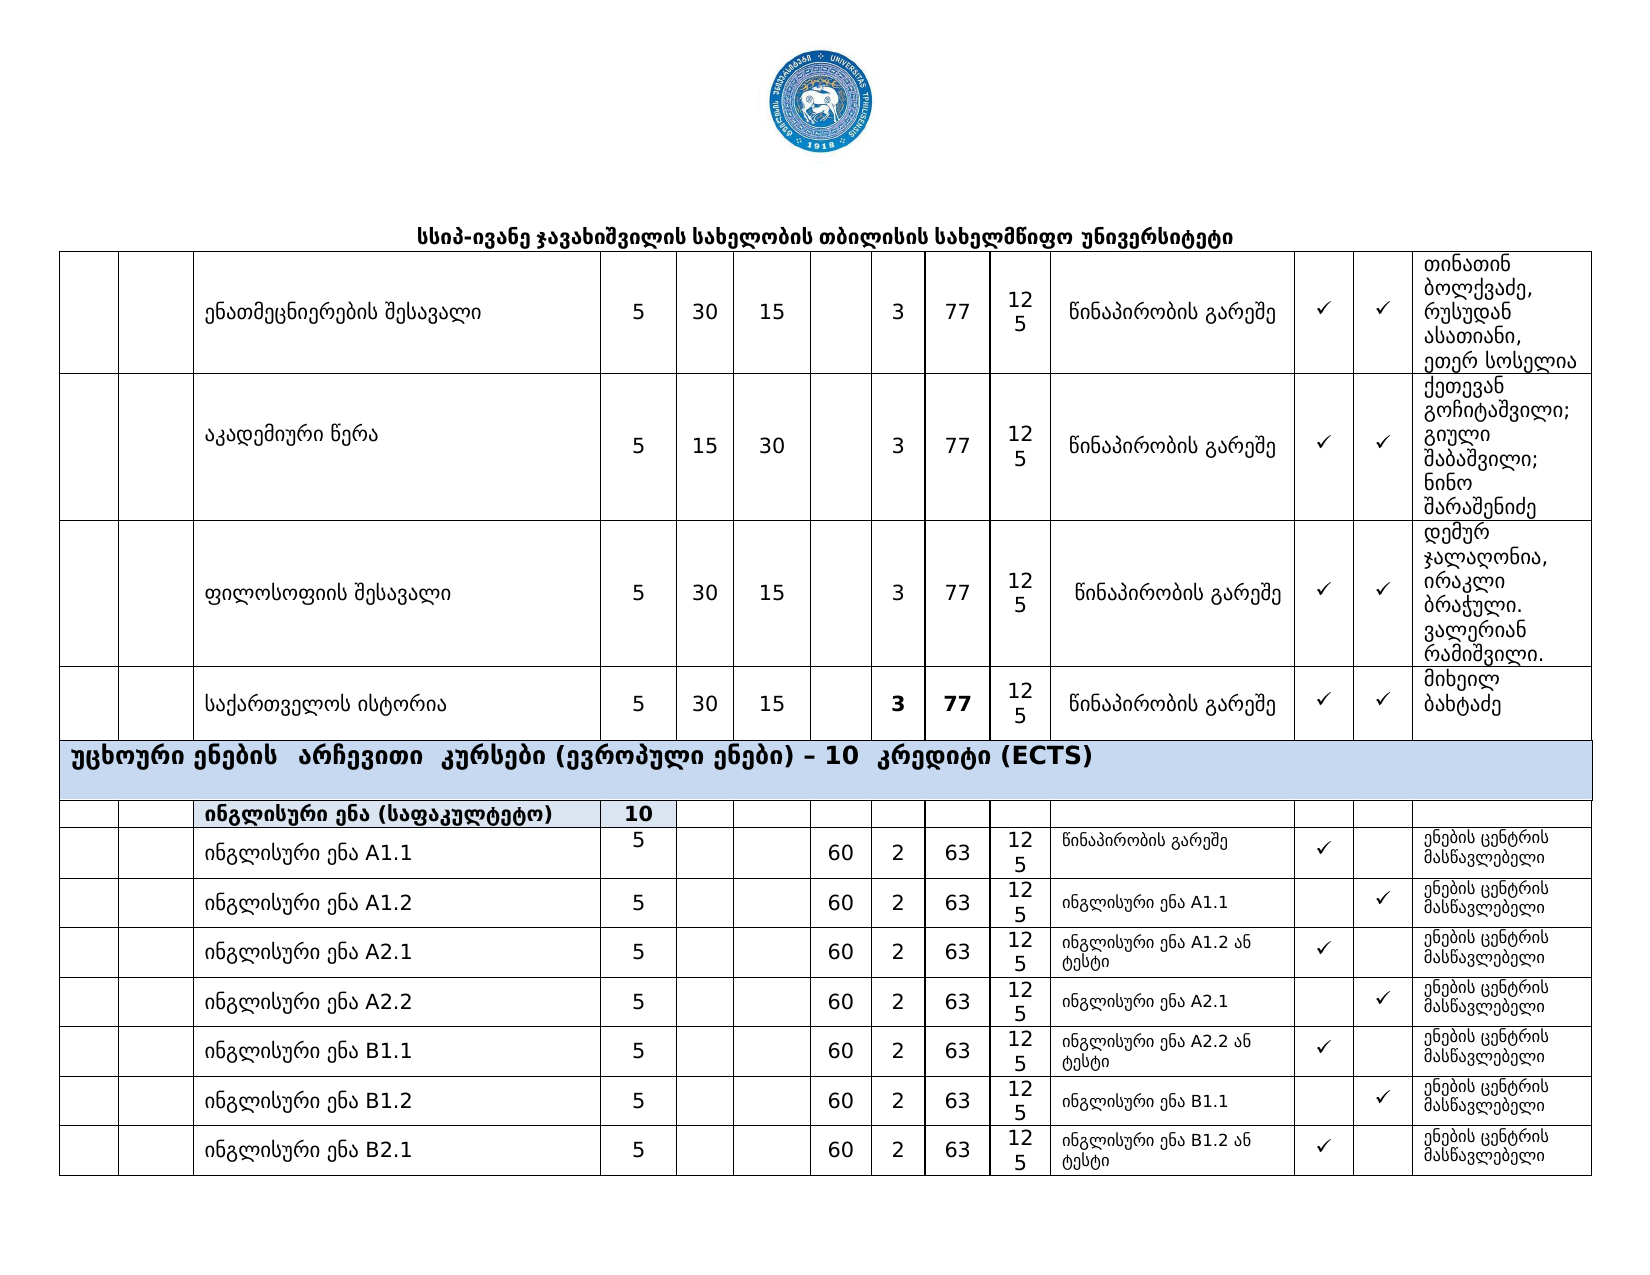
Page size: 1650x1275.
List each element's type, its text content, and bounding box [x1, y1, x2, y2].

table_cell [734, 1077, 810, 1125]
table_cell დემურ ჯალაღონია, ირაკლი ბრაჭული. ვალერიან რამიშვილი. [1413, 521, 1591, 666]
table_cell 77 [926, 521, 989, 666]
table_cell წინაპირობის გარეშე [1051, 252, 1294, 373]
table_cell [119, 521, 193, 666]
table_cell [1051, 801, 1294, 827]
table_cell 15 [734, 521, 810, 666]
picture [758, 44, 892, 164]
table_cell [811, 801, 871, 827]
table_cell 2 [872, 1126, 924, 1175]
table_cell [1295, 1077, 1353, 1125]
table_cell თინათინ ბოლქვაძე, რუსუდან ასათიანი, ეთერ სოსელია [1413, 252, 1591, 373]
table_cell 125 [991, 828, 1050, 877]
table_cell წინაპირობის გარეშე [1051, 828, 1294, 877]
table_cell უცხოური ენების არჩევითი კურსები (ევროპული ენები) – 10 კრედიტი (ECTS) [60, 741, 1592, 799]
table_cell [1295, 252, 1353, 373]
table_cell ენების ცენტრის მასწავლებელი [1413, 1077, 1591, 1125]
table_cell 10 [601, 801, 676, 827]
table_cell [60, 252, 118, 373]
table_cell ინგლისური ენა A1.2 ან ტესტი [1051, 928, 1294, 977]
table_cell [811, 667, 871, 740]
table_cell [1354, 1126, 1412, 1175]
table_cell ენების ცენტრის მასწავლებელი [1413, 879, 1591, 927]
table_cell [60, 374, 118, 519]
table_cell 63 [926, 1126, 989, 1175]
table_cell [1354, 667, 1412, 740]
table_cell ინგლისური ენა B1.2 [194, 1077, 600, 1125]
table_cell [734, 801, 810, 827]
table_cell [119, 879, 193, 927]
table_cell ინგლისური ენა A1.1 [194, 828, 600, 877]
table_cell 5 [601, 928, 676, 977]
table_cell 63 [926, 928, 989, 977]
table_cell [1295, 828, 1353, 877]
table_cell ინგლისური ენა A1.1 [1051, 879, 1294, 927]
table_cell [677, 1027, 733, 1076]
table_cell [677, 978, 733, 1026]
table_cell 125 [991, 978, 1050, 1026]
table_cell 30 [677, 521, 733, 666]
table_cell 125 [991, 374, 1050, 519]
table_cell [60, 1077, 118, 1125]
table_cell 60 [811, 978, 871, 1026]
table_cell [1354, 879, 1412, 927]
table_cell ფილოსოფიის შესავალი [194, 521, 600, 666]
table_cell [811, 252, 871, 373]
table_cell 125 [991, 1077, 1050, 1125]
table_cell 60 [811, 1077, 871, 1125]
table_cell [60, 828, 118, 877]
table_cell წინაპირობის გარეშე [1051, 521, 1294, 666]
table_cell [1295, 521, 1353, 666]
table_cell 63 [926, 1027, 989, 1076]
table_cell ენების ცენტრის მასწავლებელი [1413, 1027, 1591, 1076]
table_cell 5 [601, 1077, 676, 1125]
table_cell [60, 1126, 118, 1175]
table_cell [1295, 978, 1353, 1026]
table_cell [677, 928, 733, 977]
table_cell [60, 667, 118, 740]
table_cell [119, 828, 193, 877]
table_cell 15 [734, 667, 810, 740]
table_cell [734, 978, 810, 1026]
table_cell ინგლისური ენა B1.1 [1051, 1077, 1294, 1125]
table_cell მიხეილ ბახტაძე [1413, 667, 1591, 740]
table_cell 60 [811, 879, 871, 927]
table_cell [926, 801, 989, 827]
table_cell [1354, 1077, 1412, 1125]
table_cell [1413, 801, 1591, 827]
table_cell ენების ცენტრის მასწავლებელი [1413, 1126, 1591, 1175]
table_cell 77 [926, 667, 989, 740]
table_cell წინაპირობის გარეშე [1051, 667, 1294, 740]
table_cell [1354, 521, 1412, 666]
table_cell 15 [677, 374, 733, 519]
table_cell 30 [677, 252, 733, 373]
table_cell ინგლისური ენა A2.2 [194, 978, 600, 1026]
table_cell ქეთევან გოჩიტაშვილი; გიული შაბაშვილი; ნინო შარაშენიძე [1413, 374, 1591, 519]
table_cell [811, 374, 871, 519]
table_cell [60, 1027, 118, 1076]
table_cell 125 [991, 879, 1050, 927]
table_cell [1295, 801, 1353, 827]
table_cell 5 [601, 1027, 676, 1076]
table_cell 5 [601, 879, 676, 927]
table_cell 60 [811, 1126, 871, 1175]
table_cell 3 [872, 252, 924, 373]
table_cell 2 [872, 928, 924, 977]
table_cell 60 [811, 1027, 871, 1076]
table_cell 125 [991, 1027, 1050, 1076]
table_cell [1354, 374, 1412, 519]
table_cell [60, 801, 118, 827]
table_cell [734, 879, 810, 927]
table_cell აკადემიური წერა [194, 374, 600, 519]
table_cell ინგლისური ენა A1.2 [194, 879, 600, 927]
table_cell [1354, 978, 1412, 1026]
table_cell 3 [872, 374, 924, 519]
table_cell [677, 879, 733, 927]
table_cell ინგლისური ენა B1.2 ან ტესტი [1051, 1126, 1294, 1175]
table_cell [119, 1126, 193, 1175]
table_cell [1295, 374, 1353, 519]
table_cell 5 [601, 252, 676, 373]
table_cell ენების ცენტრის მასწავლებელი [1413, 978, 1591, 1026]
table_cell 125 [991, 252, 1050, 373]
table_cell [677, 1126, 733, 1175]
table_cell ინგლისური ენა A2.1 [194, 928, 600, 977]
table_cell 2 [872, 879, 924, 927]
table_cell ინგლისური ენა (საფაკულტეტო) [194, 801, 600, 827]
table_cell 77 [926, 252, 989, 373]
table_cell [734, 828, 810, 877]
table_cell ინგლისური ენა A2.1 [1051, 978, 1294, 1026]
table_cell 63 [926, 828, 989, 877]
table_cell 2 [872, 1027, 924, 1076]
table_cell [60, 928, 118, 977]
table_cell [991, 801, 1050, 827]
table_cell 60 [811, 828, 871, 877]
table_cell [1295, 1027, 1353, 1076]
table_cell ენების ცენტრის მასწავლებელი [1413, 928, 1591, 977]
table_cell 15 [734, 252, 810, 373]
table_cell 5 [601, 1126, 676, 1175]
table_cell 5 [601, 828, 676, 877]
table_cell [677, 801, 733, 827]
table_cell [119, 252, 193, 373]
table_cell 63 [926, 1077, 989, 1125]
table_cell [734, 928, 810, 977]
table_cell [119, 801, 193, 827]
table_cell 125 [991, 521, 1050, 666]
table_cell 3 [872, 521, 924, 666]
table_cell [119, 928, 193, 977]
table_cell [119, 1077, 193, 1125]
table_cell 125 [991, 1126, 1050, 1175]
table_cell [1354, 928, 1412, 977]
table_cell [1354, 252, 1412, 373]
table_cell [119, 667, 193, 740]
table_cell 63 [926, 879, 989, 927]
table_cell [119, 374, 193, 519]
table_cell [119, 978, 193, 1026]
table_cell 60 [811, 928, 871, 977]
table_cell წინაპირობის გარეშე [1051, 374, 1294, 519]
table_cell 3 [872, 667, 924, 740]
table_cell [1354, 828, 1412, 877]
table_cell [734, 1126, 810, 1175]
table_cell [1295, 1126, 1353, 1175]
table_cell საქართველოს ისტორია [194, 667, 600, 740]
table_cell 125 [991, 667, 1050, 740]
table_cell 63 [926, 978, 989, 1026]
table_cell [60, 521, 118, 666]
table_cell [1295, 928, 1353, 977]
table_cell ინგლისური ენა B1.1 [194, 1027, 600, 1076]
table_cell [677, 828, 733, 877]
table_cell [677, 1077, 733, 1125]
table_cell 5 [601, 667, 676, 740]
table_cell [872, 801, 924, 827]
table_cell ინგლისური ენა B2.1 [194, 1126, 600, 1175]
table_cell 30 [734, 374, 810, 519]
table_cell [1295, 667, 1353, 740]
table_cell [60, 879, 118, 927]
table_cell [119, 1027, 193, 1076]
table_cell 30 [677, 667, 733, 740]
table_cell 2 [872, 978, 924, 1026]
table_cell 2 [872, 1077, 924, 1125]
table_cell 5 [601, 521, 676, 666]
table_cell [811, 521, 871, 666]
table_cell [60, 978, 118, 1026]
table_cell [1295, 879, 1353, 927]
table_cell ენების ცენტრის მასწავლებელი [1413, 828, 1591, 877]
table_cell [1354, 1027, 1412, 1076]
table_cell [734, 1027, 810, 1076]
table_cell ენათმეცნიერების შესავალი [194, 252, 600, 373]
table_cell 77 [926, 374, 989, 519]
table_cell [1354, 801, 1412, 827]
table_cell 5 [601, 374, 676, 519]
table_cell ინგლისური ენა A2.2 ან ტესტი [1051, 1027, 1294, 1076]
table_cell 5 [601, 978, 676, 1026]
table_cell 2 [872, 828, 924, 877]
table_cell 125 [991, 928, 1050, 977]
